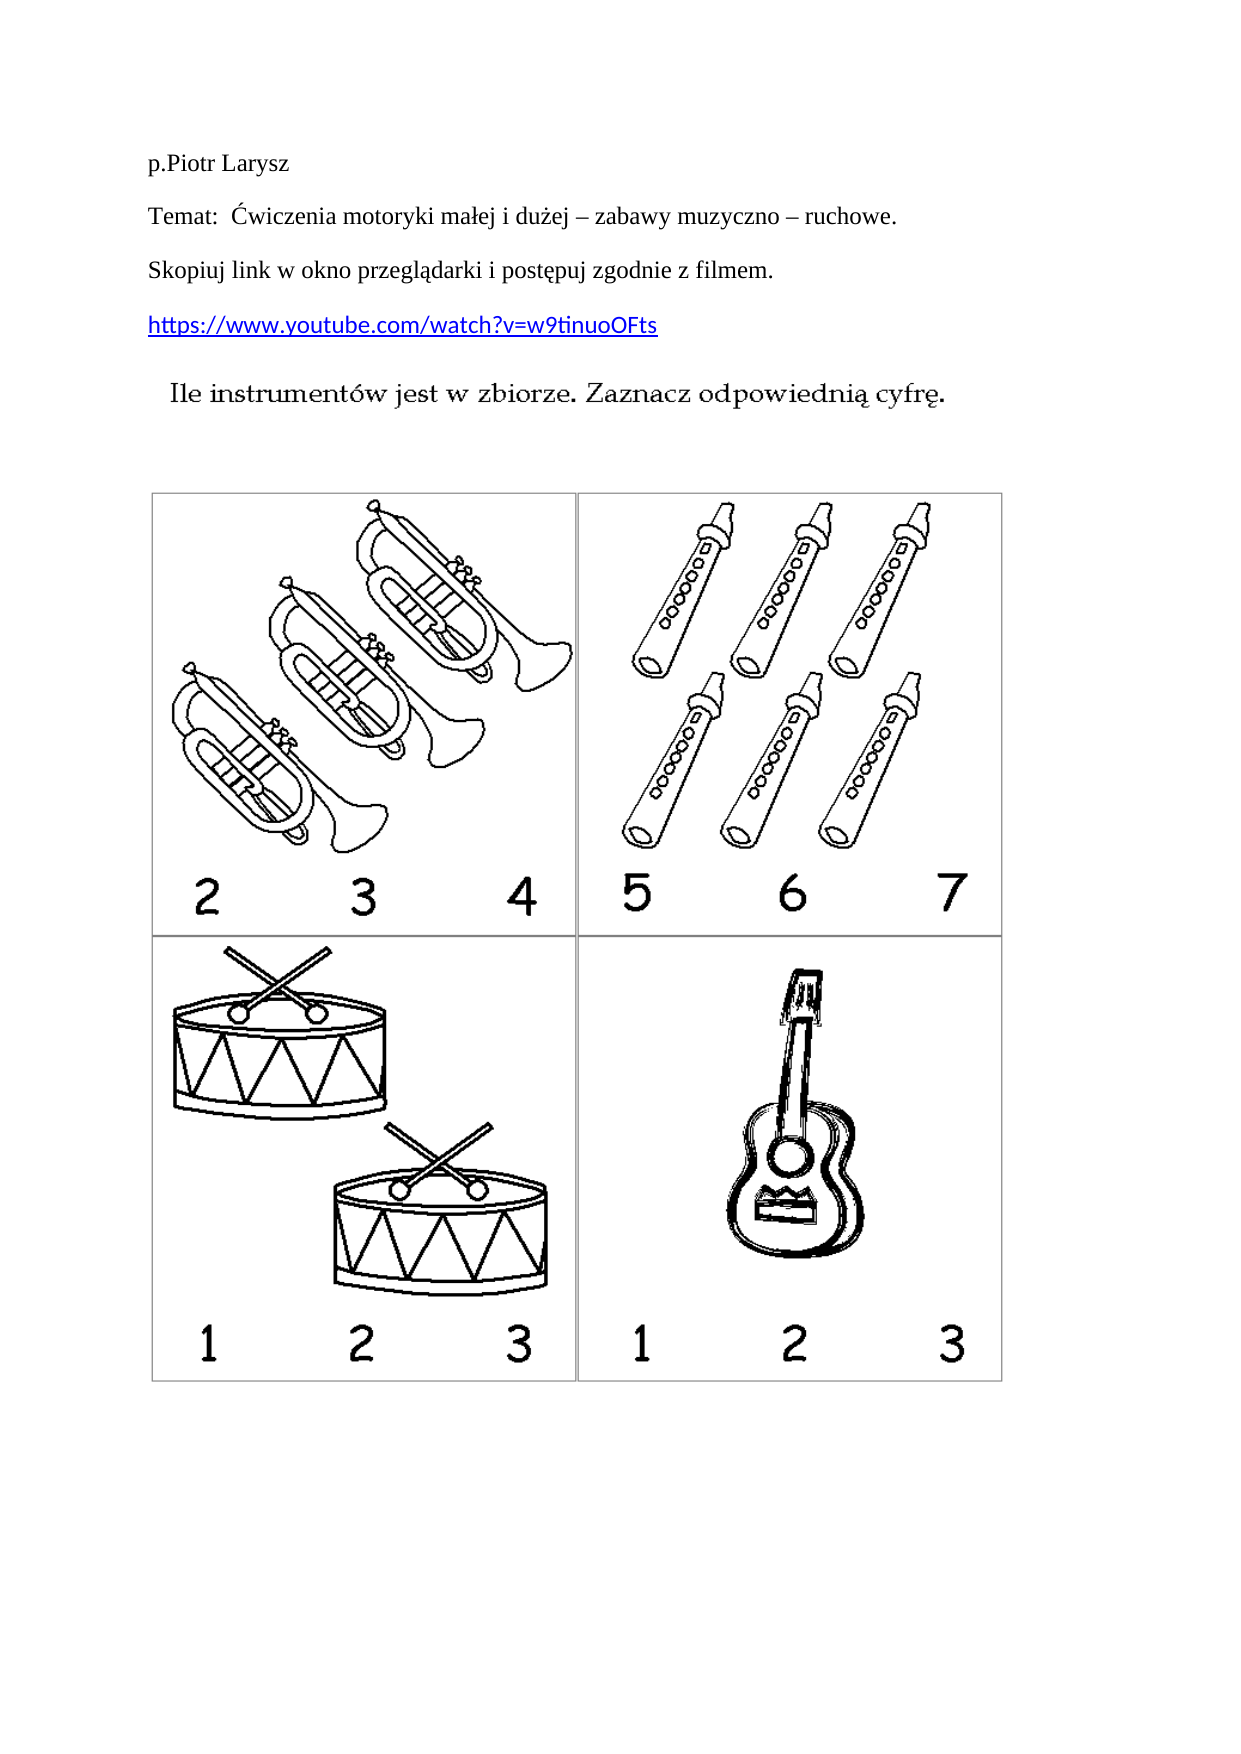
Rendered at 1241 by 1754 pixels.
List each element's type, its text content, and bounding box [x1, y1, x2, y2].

text https://www.youtube.com/watch?v=w9tinuoOFts [148, 309, 1093, 340]
picture [147, 365, 1006, 1385]
text Temat: Ćwiczenia motoryki małej i dużej – zabawy muzyczno – ruchowe. [148, 201, 1093, 230]
text Skopiuj link w okno przeglądarki i postępuj zgodnie z filmem. [148, 255, 1093, 284]
text p.Piotr Larysz [148, 148, 1093, 176]
